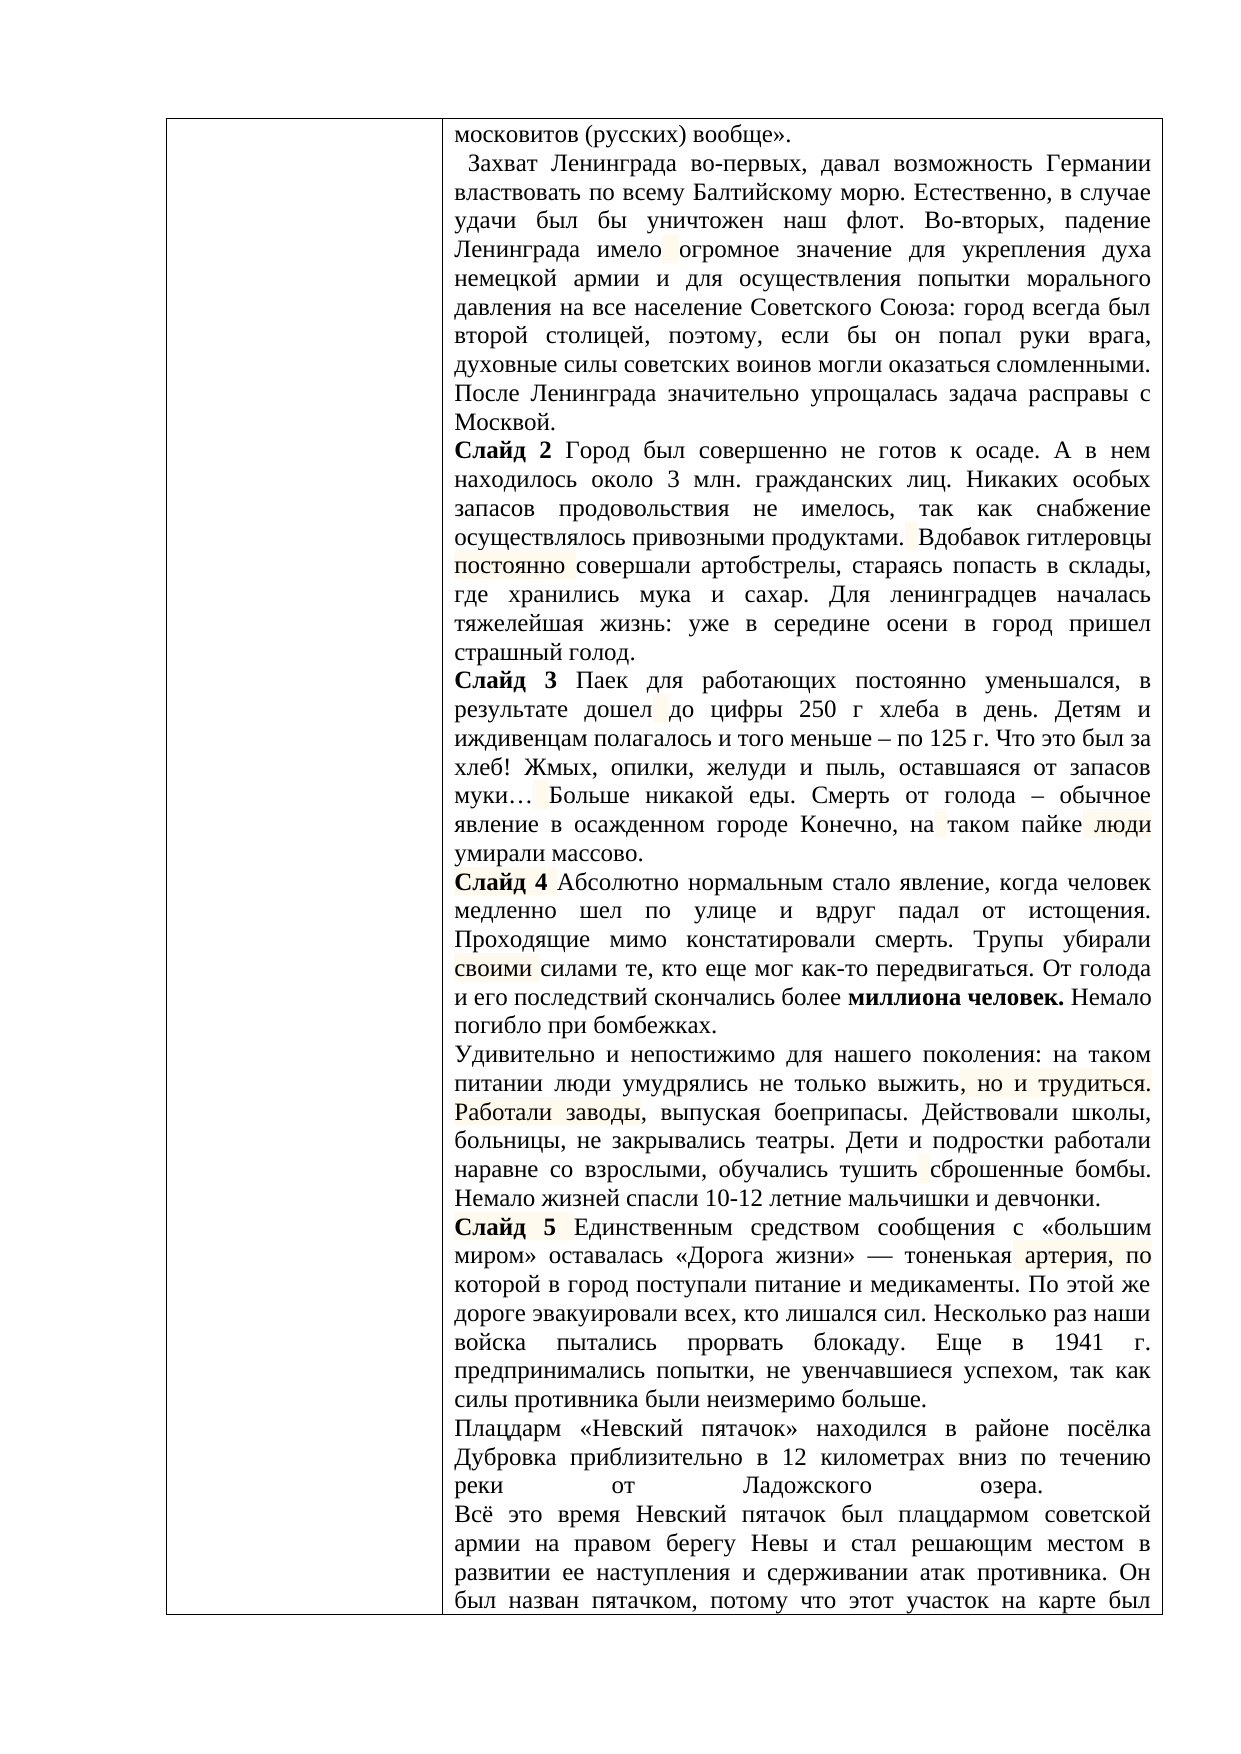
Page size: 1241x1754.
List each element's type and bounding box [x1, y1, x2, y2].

table_cell [443, 119, 1162, 1614]
table_cell [167, 119, 442, 1614]
